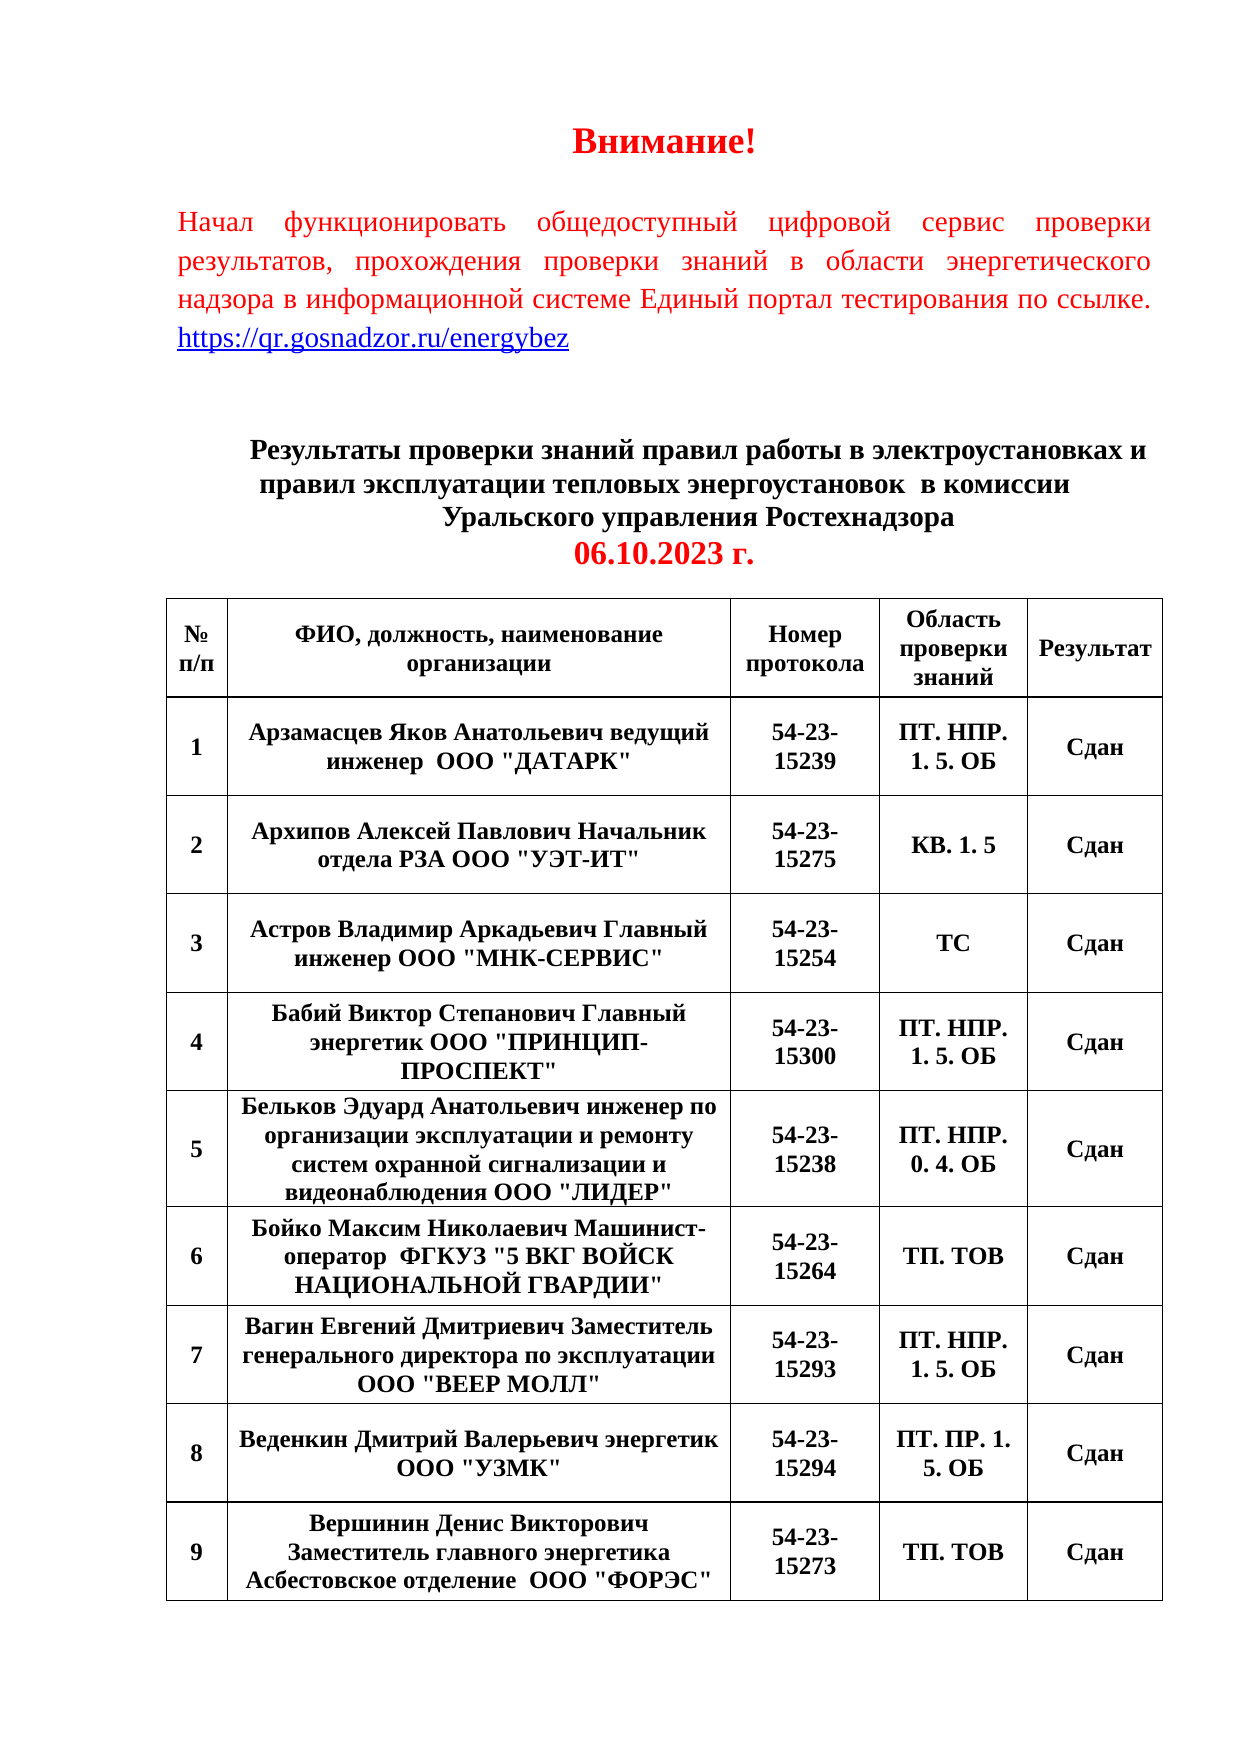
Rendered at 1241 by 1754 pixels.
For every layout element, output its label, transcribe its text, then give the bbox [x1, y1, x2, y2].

table_cell 1 [167, 698, 227, 795]
table_cell Бельков Эдуард Анатольевич инженер по организации эксплуатации и ремонту систем охранной сигнализации и видеонаблюдения ООО "ЛИДЕР" [228, 1091, 730, 1206]
table_cell ПТ. НПР. 1. 5. ОБ [880, 1306, 1027, 1403]
table_cell Вагин Евгений Дмитриевич Заместитель генерального директора по эксплуатации ООО "ВЕЕР МОЛЛ" [228, 1306, 730, 1403]
table_cell 54-23-15273 [731, 1503, 879, 1600]
table_cell 54-23-15300 [731, 993, 879, 1090]
table_cell Сдан [1028, 1091, 1162, 1206]
table_cell Сдан [1028, 1404, 1162, 1501]
table_header Результат [1028, 599, 1162, 696]
table_cell 5 [167, 1091, 227, 1206]
table_cell Сдан [1028, 698, 1162, 795]
table_cell Сдан [1028, 993, 1162, 1090]
table_cell 7 [167, 1306, 227, 1403]
table_cell Сдан [1028, 796, 1162, 893]
table_cell Астров Владимир Аркадьевич Главный инженер ООО "МНК-СЕРВИС" [228, 894, 730, 992]
table_cell Веденкин Дмитрий Валерьевич энергетик ООО "УЗМК" [228, 1404, 730, 1501]
text 06.10.2023 г. [177, 533, 1152, 571]
table_cell 54-23-15264 [731, 1207, 879, 1304]
table_cell ТП. ТОВ [880, 1207, 1027, 1304]
table_cell Арзамасцев Яков Анатольевич ведущий инженер ООО "ДАТАРК" [228, 698, 730, 795]
table_header № п/п [167, 599, 227, 696]
table_cell ТП. ТОВ [880, 1503, 1027, 1600]
table_cell Бабий Виктор Степанович Главный энергетик ООО "ПРИНЦИП-ПРОСПЕКТ" [228, 993, 730, 1090]
table_header ФИО, должность, наименование организации [228, 599, 730, 696]
text Внимание! [177, 118, 1152, 161]
table_cell 4 [167, 993, 227, 1090]
table_cell 54-23-15254 [731, 894, 879, 992]
table_cell 3 [167, 894, 227, 992]
table_cell Сдан [1028, 1207, 1162, 1304]
table_cell ПТ. НПР. 1. 5. ОБ [880, 698, 1027, 795]
text Начал функционировать общедоступный цифровой сервис проверки результатов, прохождения проверки знаний в области энергетического надзора в информационной системе Единый портал тестирования по ссылке. https://qr.gosnadzor.ru/energybez [177, 204, 1152, 353]
table_cell 9 [167, 1503, 227, 1600]
table_header Область проверки знаний [880, 599, 1027, 696]
table_header Номер протокола [731, 599, 879, 696]
table_cell 8 [167, 1404, 227, 1501]
table_cell 54-23-15275 [731, 796, 879, 893]
table_cell КВ. 1. 5 [880, 796, 1027, 893]
table_cell Бойко Максим Николаевич Машинист-оператор ФГКУЗ "5 ВКГ ВОЙСК НАЦИОНАЛЬНОЙ ГВАРДИИ" [228, 1207, 730, 1304]
table_cell 2 [167, 796, 227, 893]
table_cell ПТ. НПР. 1. 5. ОБ [880, 993, 1027, 1090]
table_cell Сдан [1028, 894, 1162, 992]
table_cell ПТ. ПР. 1. 5. ОБ [880, 1404, 1027, 1501]
table_cell 54-23-15239 [731, 698, 879, 795]
table_cell ТС [880, 894, 1027, 992]
table_cell 6 [167, 1207, 227, 1304]
table_cell Сдан [1028, 1503, 1162, 1600]
subtitle Уральского управления Ростехнадзора [177, 499, 1152, 533]
table_cell 54-23-15293 [731, 1306, 879, 1403]
table_cell 54-23-15238 [731, 1091, 879, 1206]
subtitle Результаты проверки знаний правил работы в электроустановках и правил эксплуатации тепловых энергоустановок в комиссии [177, 432, 1152, 499]
table_cell Вершинин Денис Викторович Заместитель главного энергетика Асбестовское отделение ООО "ФОРЭС" [228, 1503, 730, 1600]
table_cell Сдан [1028, 1306, 1162, 1403]
table_cell Архипов Алексей Павлович Начальник отдела РЗА ООО "УЭТ-ИТ" [228, 796, 730, 893]
table_cell ПТ. НПР. 0. 4. ОБ [880, 1091, 1027, 1206]
table_cell 54-23-15294 [731, 1404, 879, 1501]
